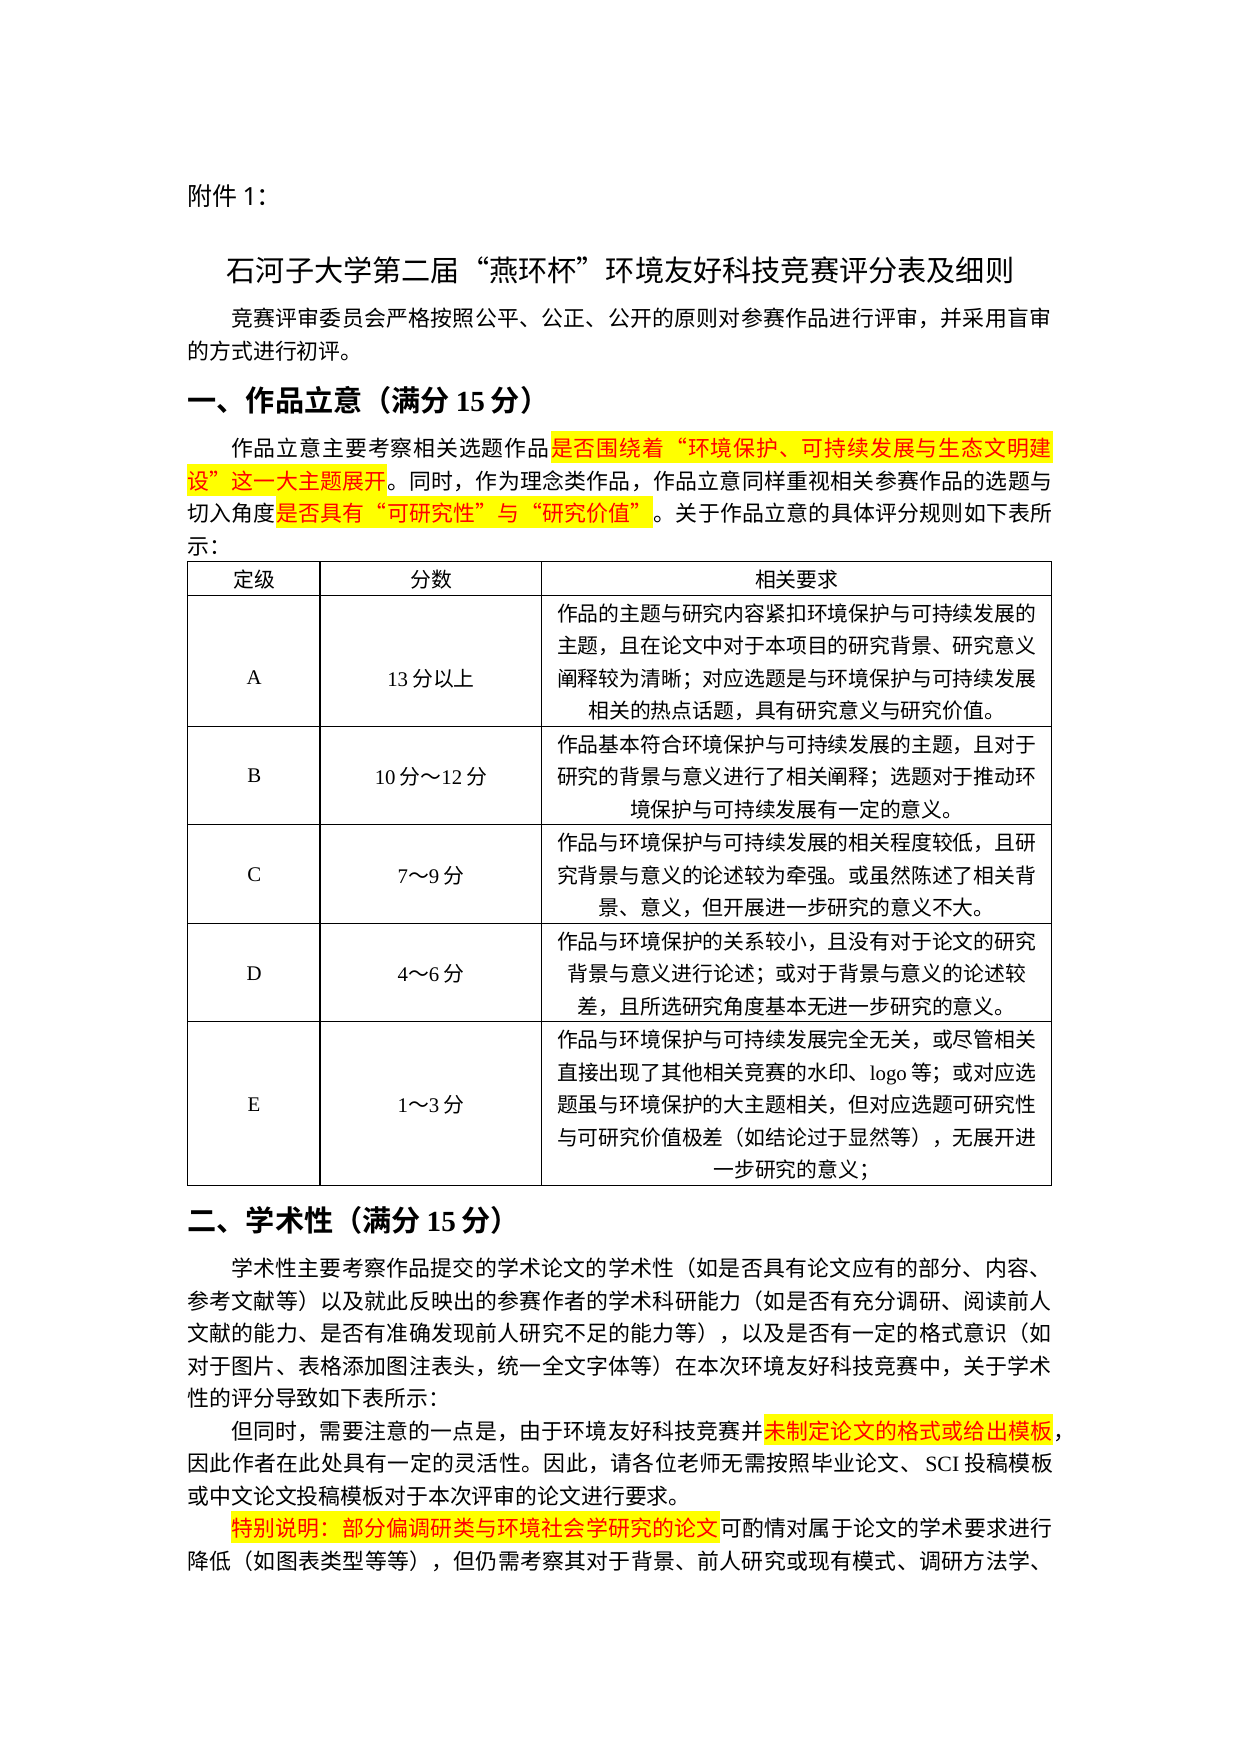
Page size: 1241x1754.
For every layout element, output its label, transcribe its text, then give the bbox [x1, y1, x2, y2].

table_cell 作品基本符合环境保护与可持续发展的主题，且对于研究的背景与意义进行了相关阐释；选题对于推动环境保护与可持续发展有一定的意义。 [542, 727, 1051, 824]
text 一、作品立意（满分15分） [187, 366, 1053, 431]
table_cell D [188, 924, 319, 1021]
table_cell 作品与环境保护与可持续发展完全无关，或尽管相关直接出现了其他相关竞赛的水印、logo等；或对应选题虽与环境保护的大主题相关，但对应选题可研究性与可研究价值极差（如结论过于显然等），无展开进一步研究的意义； [542, 1022, 1051, 1185]
table_cell 13分以上 [321, 596, 541, 726]
table_header 定级 [188, 562, 319, 594]
text 附件1： [187, 162, 1053, 227]
text 但同时，需要注意的一点是，由于环境友好科技竞赛并未制定论文的格式或给出模板，因此作者在此处具有一定的灵活性。因此，请各位老师无需按照毕业论文、SCI投稿模板或中文论文投稿模板对于本次评审的论文进行要求。 [187, 1413, 1053, 1511]
table_cell 作品与环境保护的关系较小，且没有对于论文的研究背景与意义进行论述；或对于背景与意义的论述较差，且所选研究角度基本无进一步研究的意义。 [542, 924, 1051, 1021]
table_cell E [188, 1022, 319, 1185]
text 作品立意主要考察相关选题作品是否围绕着“环境保护、可持续发展与生态文明建设”这一大主题展开。同时，作为理念类作品，作品立意同样重视相关参赛作品的选题与切入角度是否具有“可研究性”与“研究价值”。关于作品立意的具体评分规则如下表所示： [187, 431, 1053, 561]
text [187, 1511, 1053, 1576]
table_cell 作品的主题与研究内容紧扣环境保护与可持续发展的主题，且在论文中对于本项目的研究背景、研究意义阐释较为清晰；对应选题是与环境保护与可持续发展相关的热点话题，具有研究意义与研究价值。 [542, 596, 1051, 726]
table_cell 作品与环境保护与可持续发展的相关程度较低，且研究背景与意义的论述较为牵强。或虽然陈述了相关背景、意义，但开展进一步研究的意义不大。 [542, 825, 1051, 923]
table_cell A [188, 596, 319, 726]
table_cell 4～6分 [321, 924, 541, 1021]
table_cell 7～9分 [321, 825, 541, 923]
text 学术性主要考察作品提交的学术论文的学术性（如是否具有论文应有的部分、内容、参考文献等）以及就此反映出的参赛作者的学术科研能力（如是否有充分调研、阅读前人文献的能力、是否有准确发现前人研究不足的能力等），以及是否有一定的格式意识（如对于图片、表格添加图注表头，统一全文字体等）在本次环境友好科技竞赛中，关于学术性的评分导致如下表所示： [187, 1251, 1053, 1413]
table_cell 10分～12分 [321, 727, 541, 824]
text 二、学术性（满分15分） [187, 1186, 1053, 1251]
table_cell C [188, 825, 319, 923]
text 石河子大学第二届“燕环杯”环境友好科技竞赛评分表及细则 [187, 236, 1053, 301]
table_header 相关要求 [542, 562, 1051, 594]
table_cell 1～3分 [321, 1022, 541, 1185]
table_cell B [188, 727, 319, 824]
table_header 分数 [321, 562, 541, 594]
text 竞赛评审委员会严格按照公平、公正、公开的原则对参赛作品进行评审，并采用盲审的方式进行初评。 [187, 301, 1053, 366]
